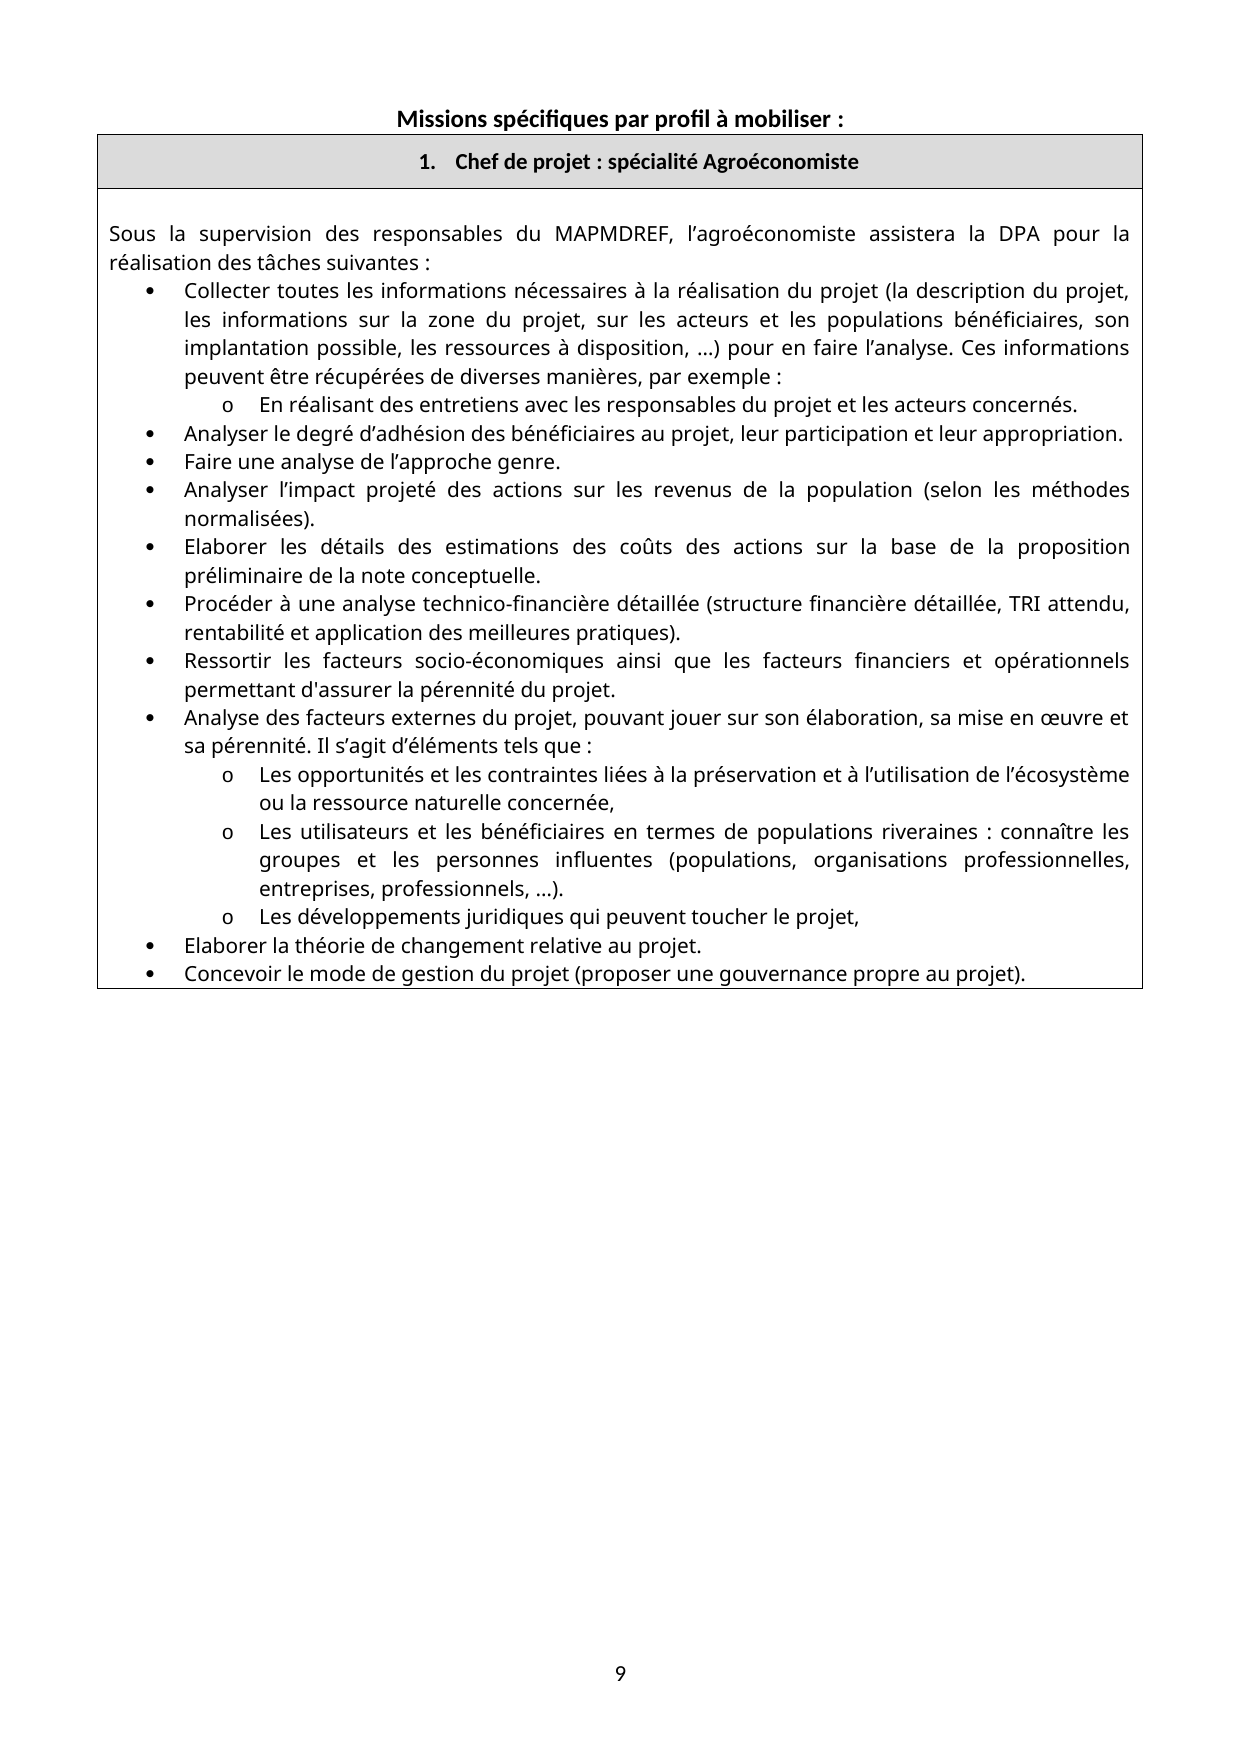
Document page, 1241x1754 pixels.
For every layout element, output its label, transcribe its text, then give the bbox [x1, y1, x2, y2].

table_cell Sous la supervision des responsables du MAPMDREF, l’agroéconomiste assistera la DPA pour la réalisation des tâches suivantes : Collecter toutes les informations nécessaires à la réalisation du projet (la description du projet, les informations sur la zone du projet, sur les acteurs et les populations bénéficiaires, son implantation possible, les ressources à disposition, …) pour en faire l’analyse. Ces informations peuvent être récupérées de diverses manières, par exemple : En réalisant des entretiens avec les responsables du projet et les acteurs concernés. Analyser le degré d’adhésion des bénéficiaires au projet, leur participation et leur appropriation. Faire une analyse de l’approche genre. Analyser l’impact projeté des actions sur les revenus de la population (selon les méthodes normalisées). Elaborer les détails des estimations des coûts des actions sur la base de la proposition préliminaire de la note conceptuelle. Procéder à une analyse technico-financière détaillée (structure financière détaillée, TRI attendu, rentabilité et application des meilleures pratiques). Ressortir les facteurs socio-économiques ainsi que les facteurs financiers et opérationnels permettant d'assurer la pérennité du projet. Analyse des facteurs externes du projet, pouvant jouer sur son élaboration, sa mise en œuvre et sa pérennité. Il s’agit d’éléments tels que : Les opportunités et les contraintes liées à la préservation et à l’utilisation de l’écosystème ou la ressource naturelle concernée, Les utilisateurs et les bénéficiaires en termes de populations riveraines : connaître les groupes et les personnes influentes (populations, organisations professionnelles, entreprises, professionnels, …). Les développements juridiques qui peuvent toucher le projet, Elaborer la théorie de changement relative au projet. Concevoir le mode de gestion du projet (proposer une gouvernance propre au projet). [98, 189, 1142, 988]
table_header Chef de projet : spécialité Agroéconomiste [98, 135, 1142, 188]
text Missions spécifiques par profil à mobiliser : [148, 103, 1093, 134]
